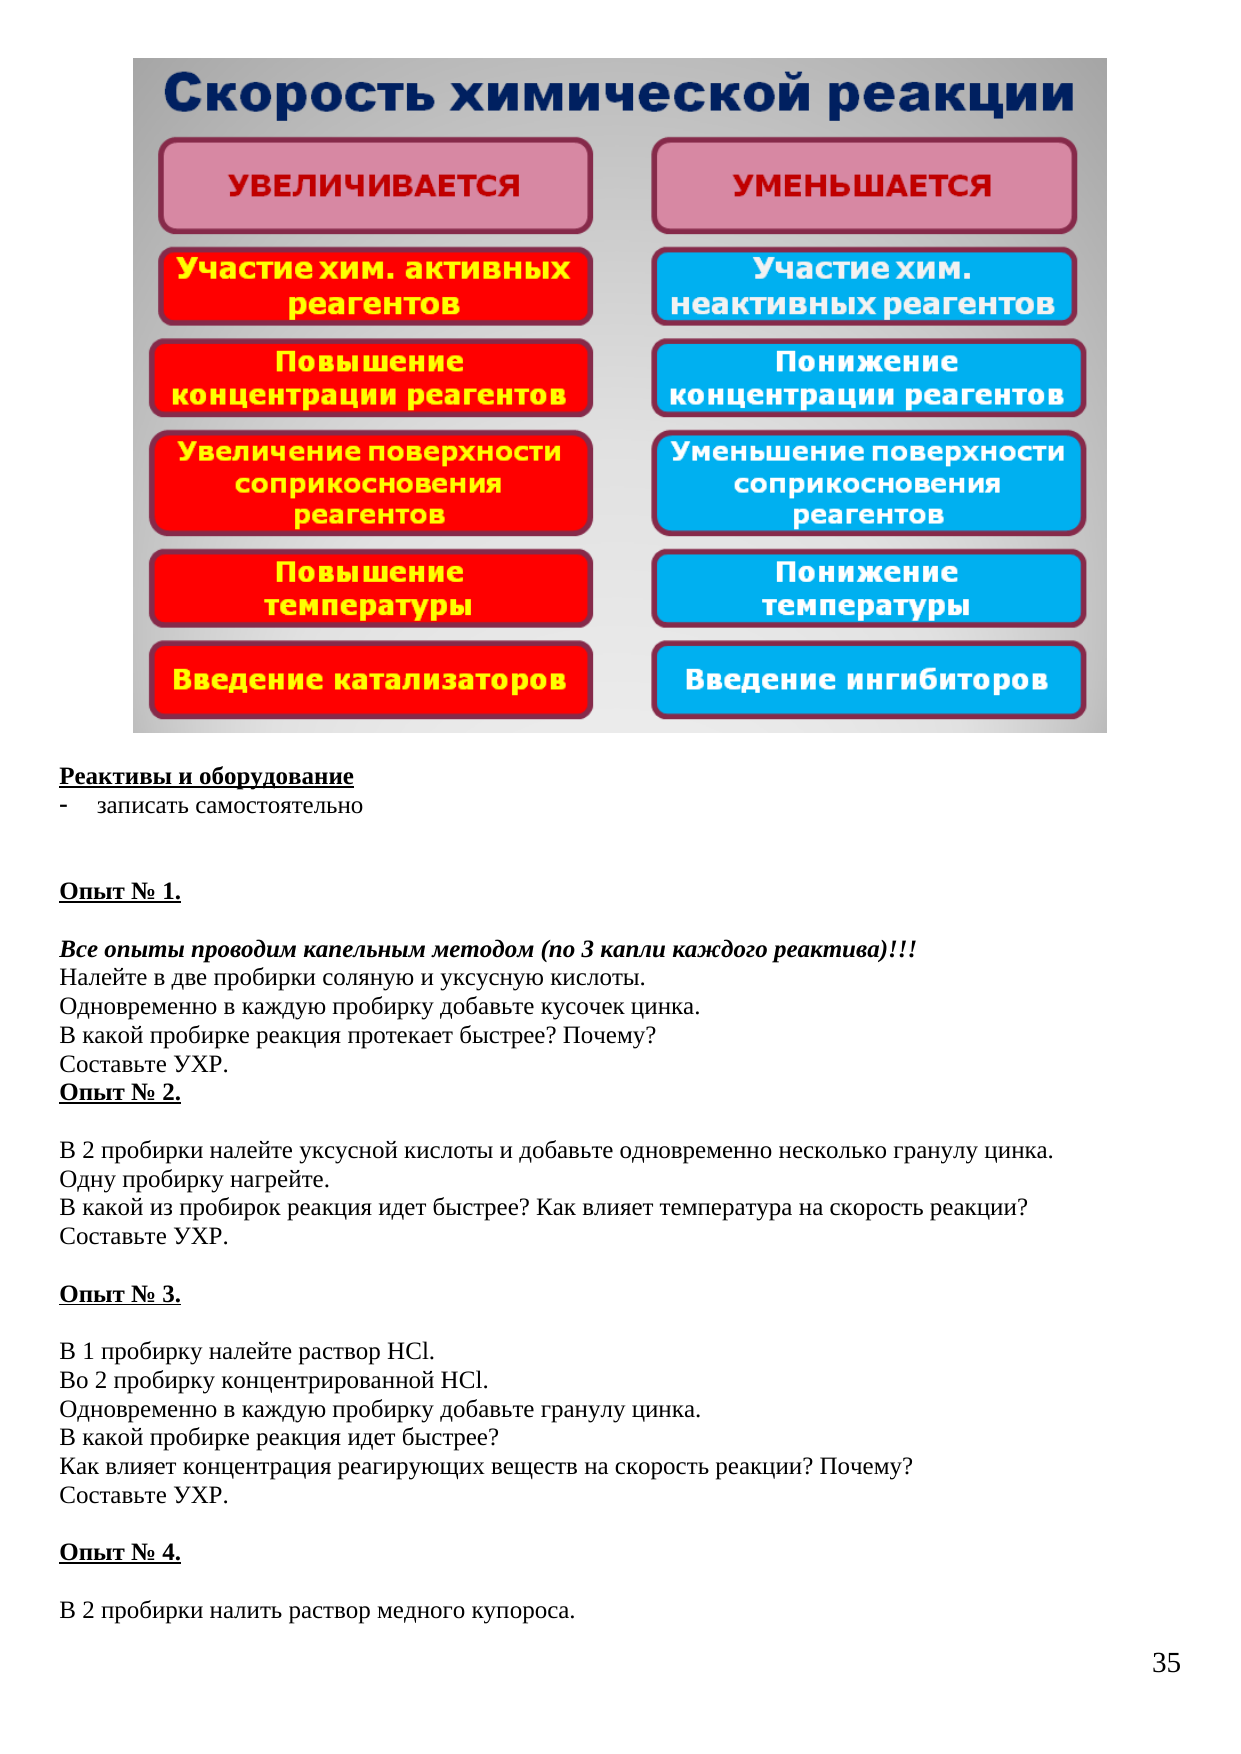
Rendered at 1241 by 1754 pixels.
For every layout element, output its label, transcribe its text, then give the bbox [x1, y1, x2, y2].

text В какой из пробирок реакция идет быстрее? Как влияет температура на скорость реакции? [59, 1192, 1181, 1221]
picture [133, 58, 1107, 733]
text В какой пробирке реакция протекает быстрее? Почему? [59, 1020, 1181, 1049]
text Одновременно в каждую пробирку добавьте гранулу цинка. [59, 1394, 1181, 1422]
text Одновременно в каждую пробирку добавьте кусочек цинка. [59, 991, 1181, 1020]
text Составьте УХР. [59, 1221, 1181, 1250]
text В 1 пробирку налейте раствор НСl. [59, 1336, 1181, 1365]
text Опыт № 3. [59, 1279, 1181, 1307]
text Опыт № 4. [59, 1537, 1181, 1566]
text В 2 пробирки налейте уксусной кислоты и добавьте одновременно несколько гранулу цинка. [59, 1135, 1181, 1164]
text Во 2 пробирку концентрированной НСl. [59, 1365, 1181, 1394]
text Составьте УХР. [59, 1480, 1181, 1509]
text Реактивы и оборудование [59, 761, 1181, 790]
list записать самостоятельно [59, 790, 1181, 819]
text В 2 пробирки налить раствор медного купороса. [59, 1595, 1181, 1624]
text Одну пробирку нагрейте. [59, 1164, 1181, 1192]
text Налейте в две пробирки соляную и уксусную кислоты. [59, 962, 1181, 991]
text Составьте УХР. [59, 1049, 1181, 1077]
text Опыт № 1. [59, 876, 1181, 905]
text Как влияет концентрация реагирующих веществ на скорость реакции? Почему? [59, 1451, 1181, 1480]
text Опыт № 2. [59, 1077, 1181, 1106]
text В какой пробирке реакция идет быстрее? [59, 1422, 1181, 1451]
text Все опыты проводим капельным методом (по 3 капли каждого реактива)!!! [59, 934, 1181, 962]
